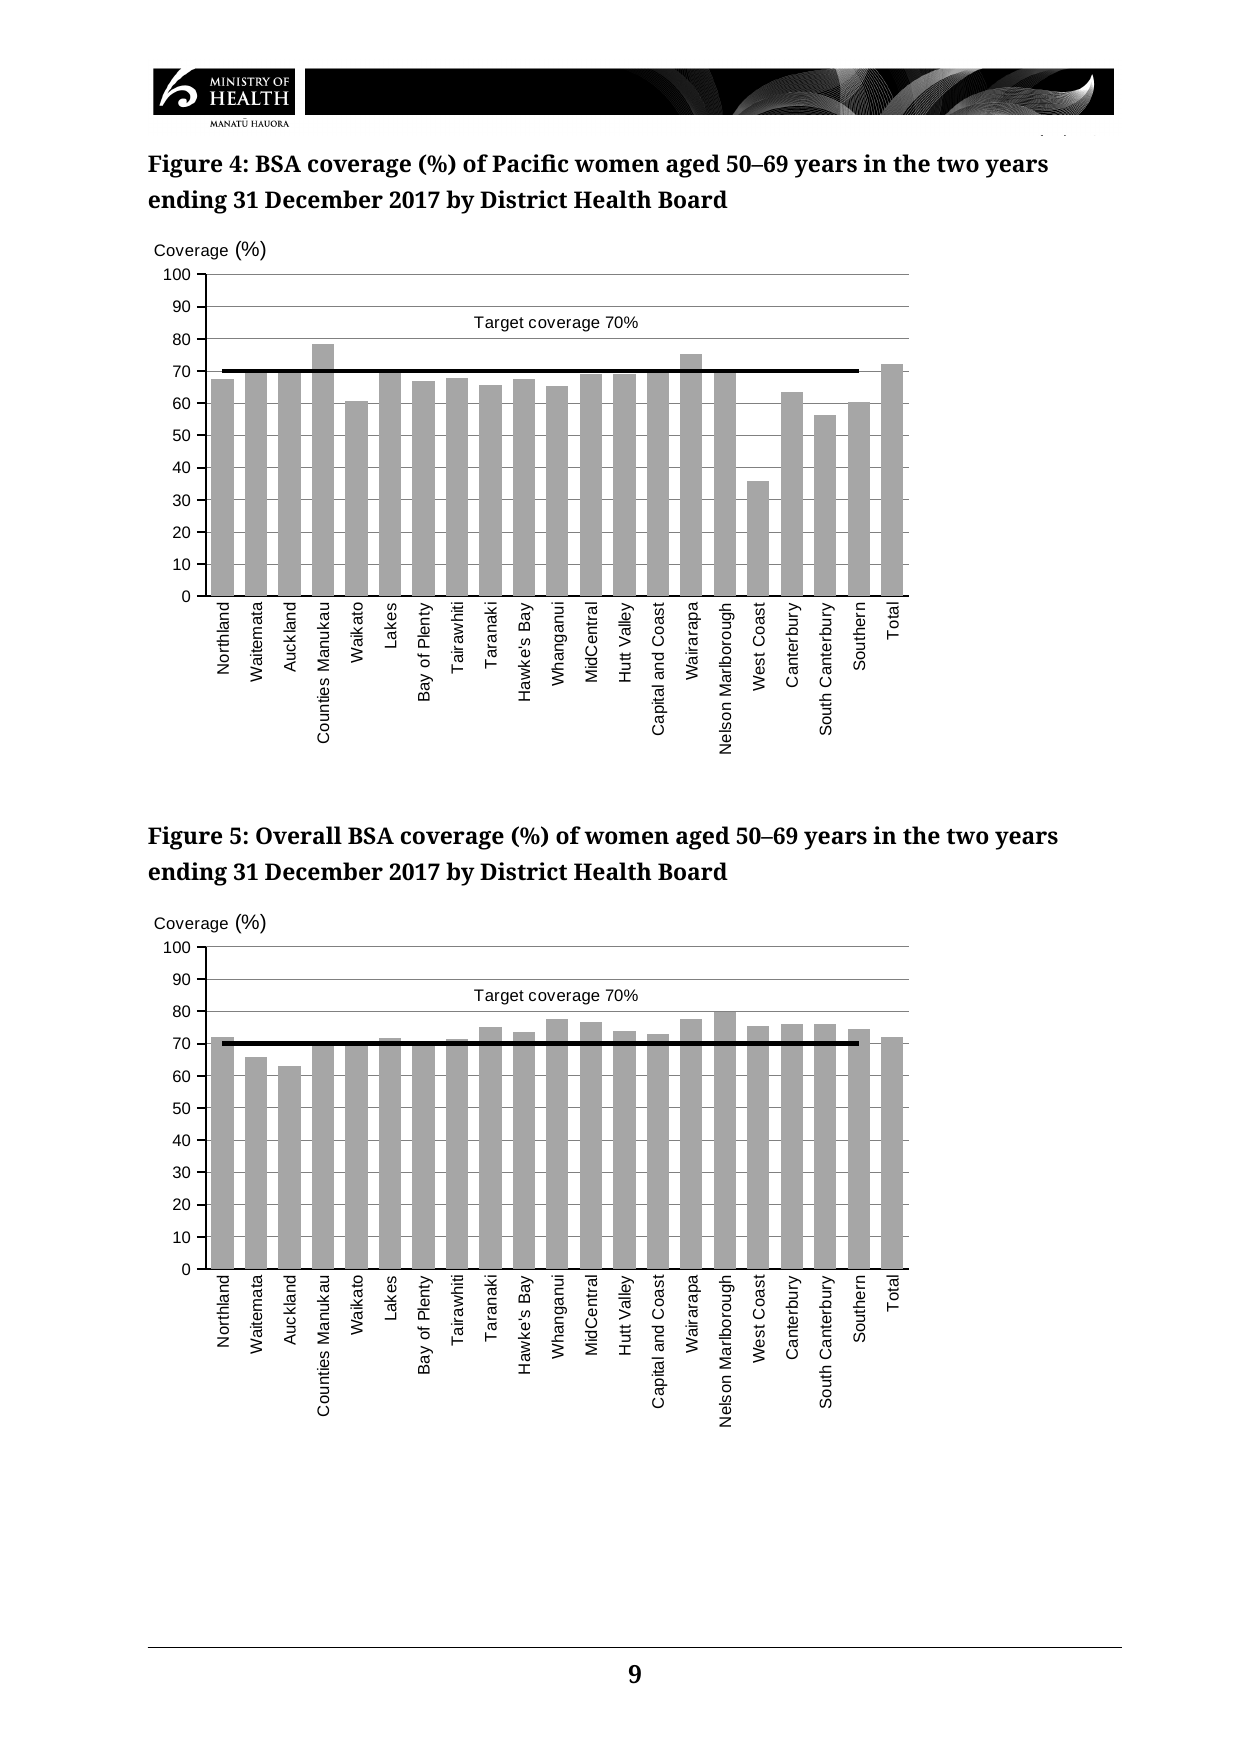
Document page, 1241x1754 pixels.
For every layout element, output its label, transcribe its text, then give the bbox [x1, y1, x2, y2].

picture [147, 59, 1123, 136]
